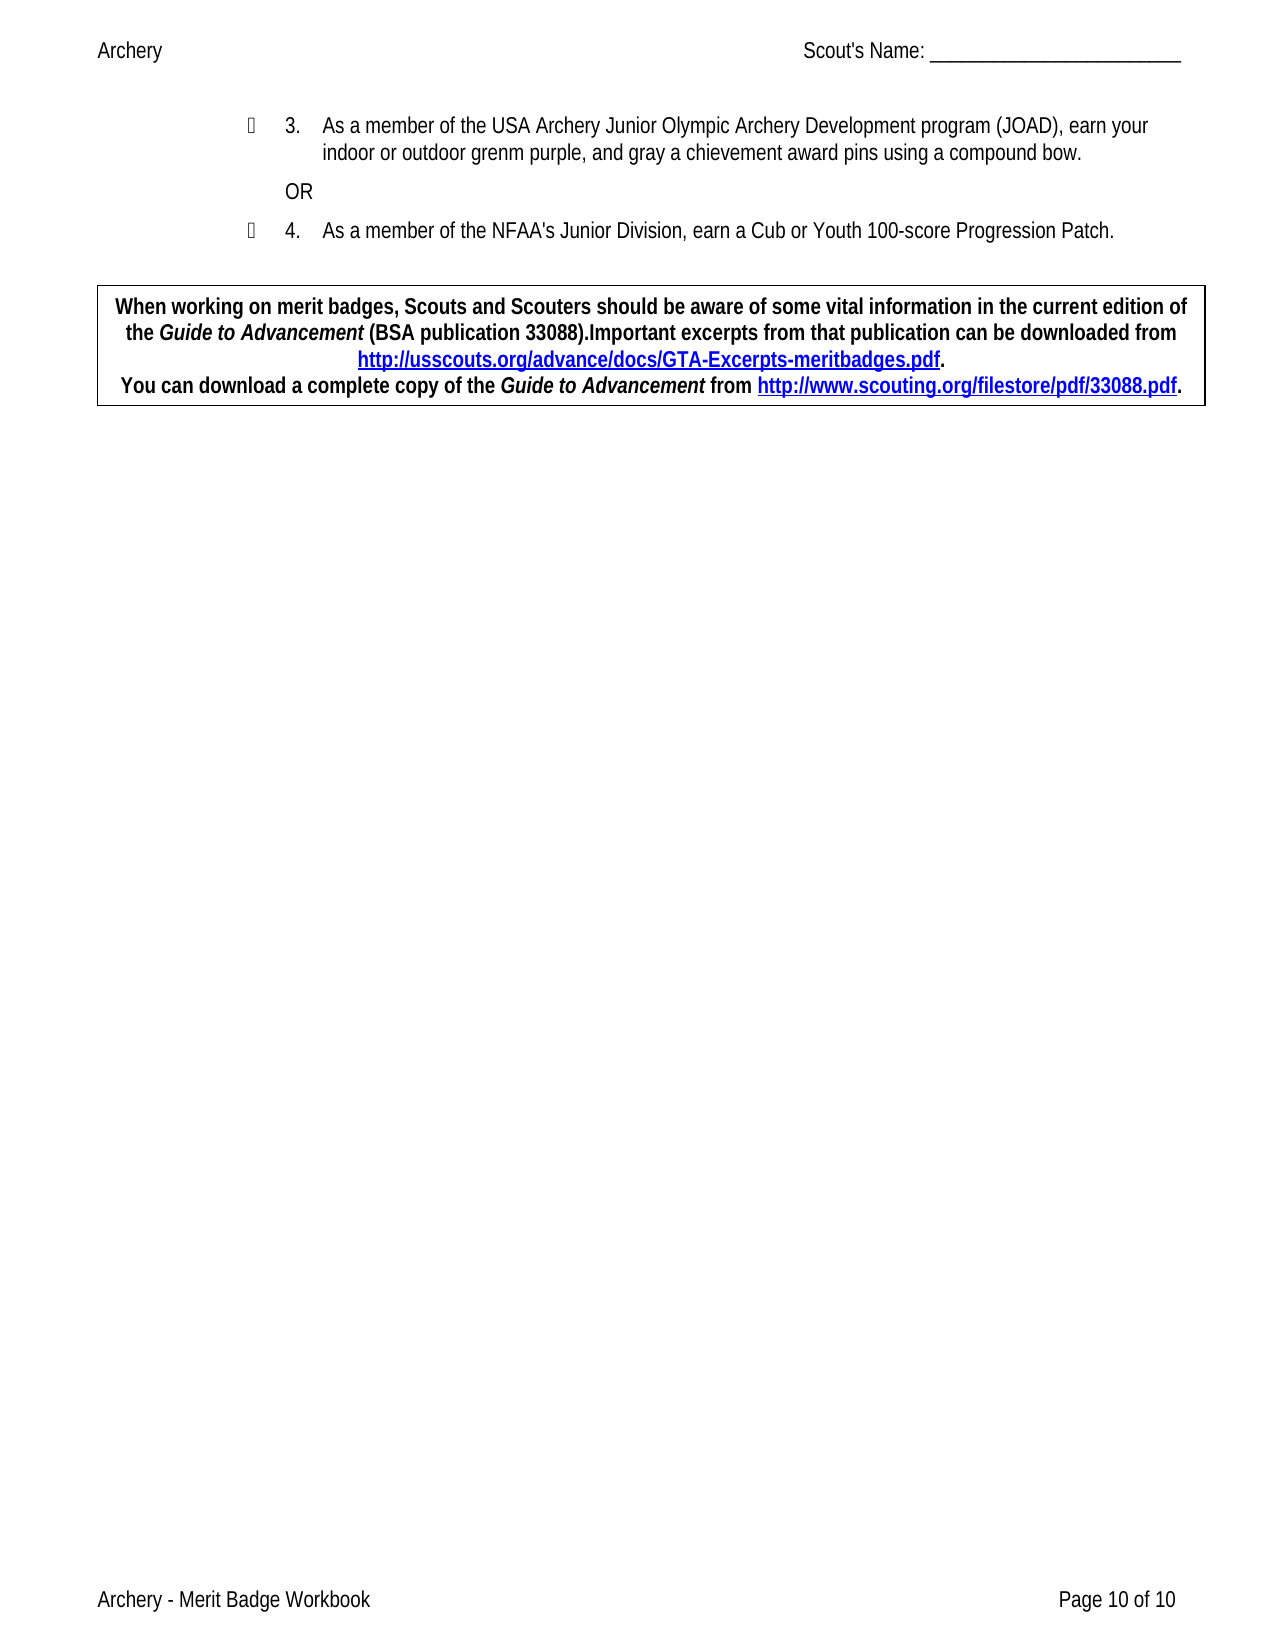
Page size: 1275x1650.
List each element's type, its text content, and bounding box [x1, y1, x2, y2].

text 4. As a member of the NFAA's Junior Division, earn a Cub or Youth 100-score Progression Patch. [247, 217, 1177, 243]
text 3. As a member of the USA Archery Junior Olympic Archery Development program (JOAD), earn your indoor or outdoor grenm purple, and gray a chievement award pins using a compound bow. [247, 112, 1177, 165]
text OR [285, 178, 1177, 204]
